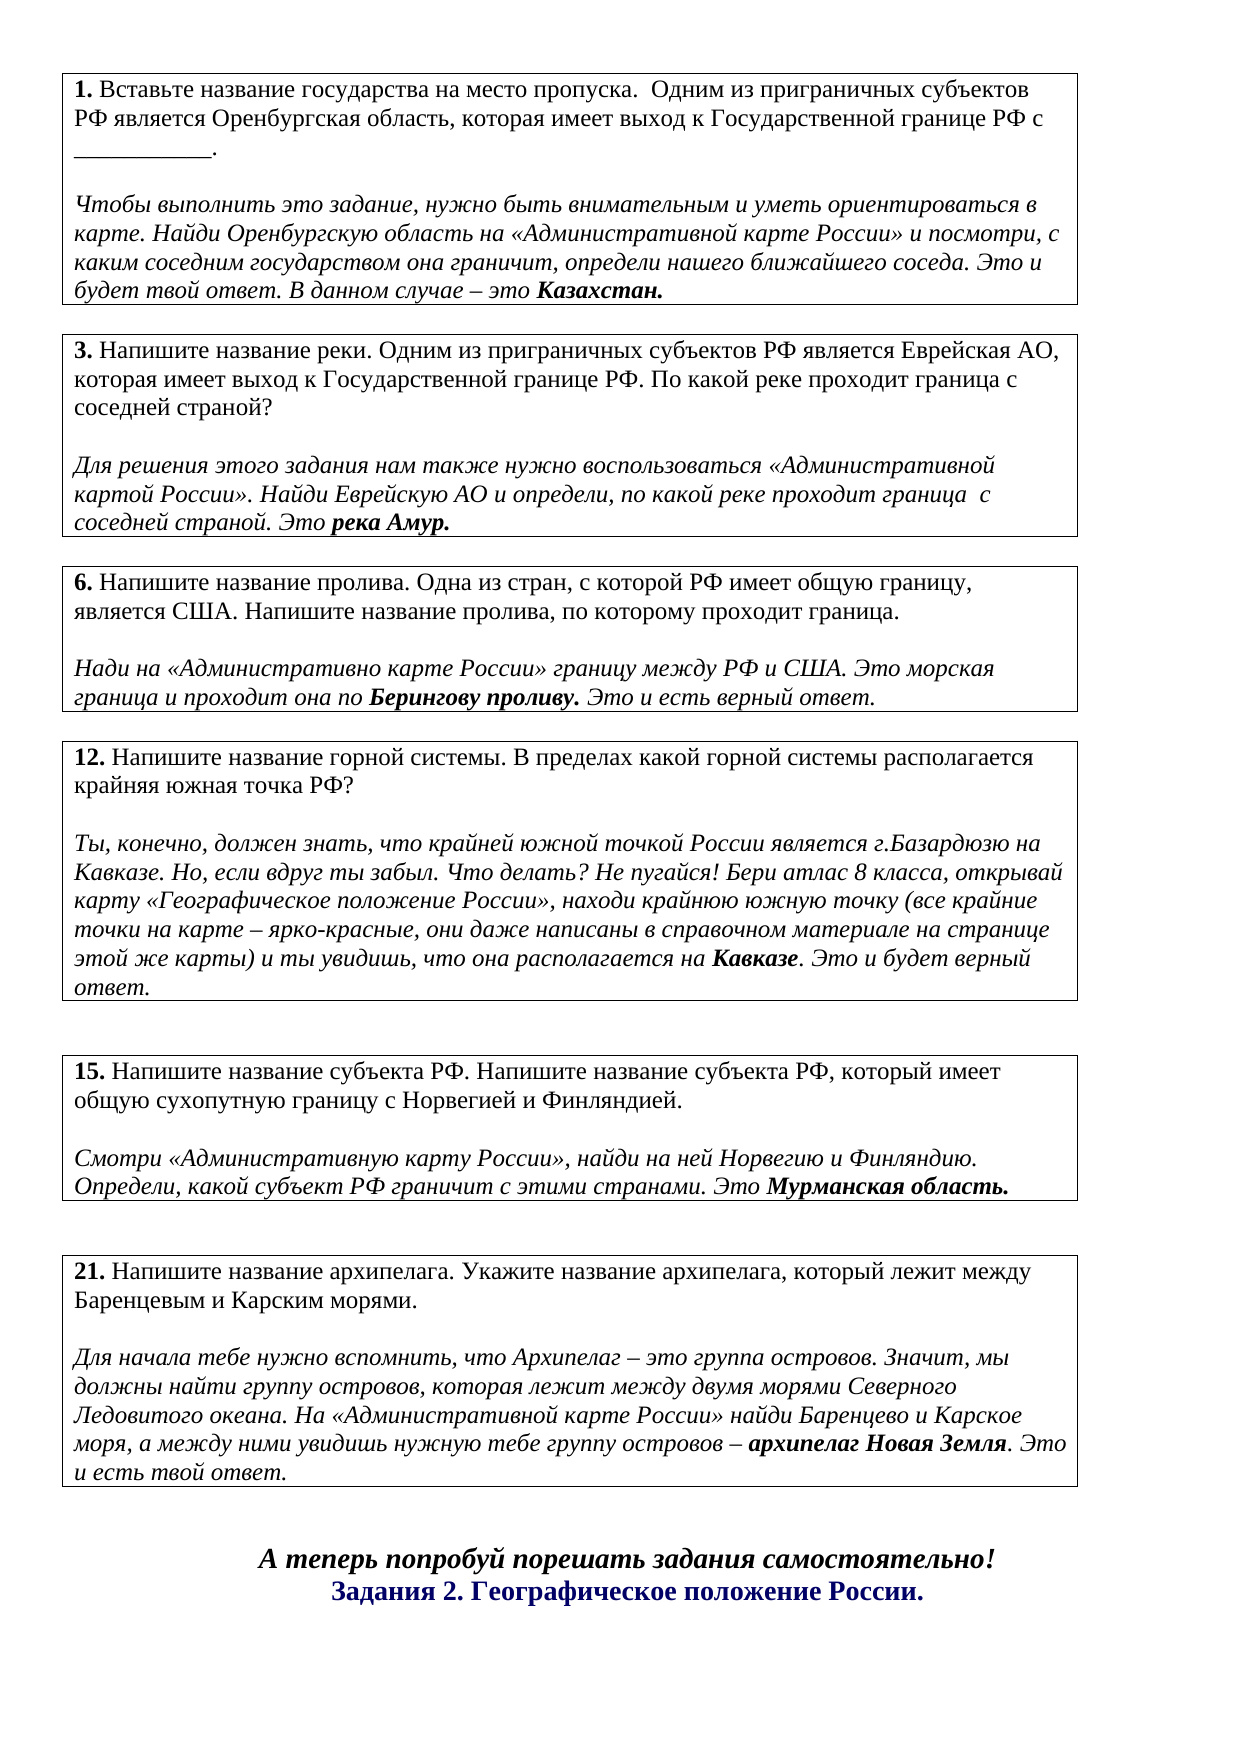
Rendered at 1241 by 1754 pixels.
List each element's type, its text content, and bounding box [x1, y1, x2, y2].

table_header 1. Вставьте название государства на место пропуска. Одним из приграничных субъектов РФ является Оренбургская область, которая имеет выход к Государственной границе РФ с ___________. Чтобы выполнить это задание, нужно быть внимательным и уметь ориентироваться в карте. Найди Оренбургскую область на «Административной карте России» и посмотри, с каким соседним государством она граничит, определи нашего ближайшего соседа. Это и будет твой ответ. В данном случае – это Казахстан. [63, 74, 1077, 304]
text Задания 2. Географическое положение России. [74, 1574, 1181, 1607]
text А теперь попробуй порешать задания самостоятельно! [74, 1541, 1181, 1574]
table_header 21. Напишите название архипелага. Укажите название архипелага, который лежит между Баренцевым и Карским морями. Для начала тебе нужно вспомнить, что Архипелаг – это группа островов. Значит, мы должны найти группу островов, которая лежит между двумя морями Северного Ледовитого океана. На «Административной карте России» найди Баренцево и Карское моря, а между ними увидишь нужную тебе группу островов – архипелаг Новая Земля. Это и есть твой ответ. [63, 1256, 1077, 1486]
table_header 15. Напишите название субъекта РФ. Напишите название субъекта РФ, который имеет общую сухопутную границу с Норвегией и Финляндией. Смотри «Административную карту России», найди на ней Норвегию и Финляндию. Определи, какой субъект РФ граничит с этими странами. Это Мурманская область. [63, 1056, 1077, 1200]
table_header 12. Напишите название горной системы. В пределах какой горной системы располагается крайняя южная точка РФ? Ты, конечно, должен знать, что крайней южной точкой России является г.Базардюзю на Кавказе. Но, если вдруг ты забыл. Что делать? Не пугайся! Бери атлас 8 класса, открывай карту «Географическое положение России», находи крайнюю южную точку (все крайние точки на карте – ярко-красные, они даже написаны в справочном материале на странице этой же карты) и ты увидишь, что она располагается на Кавказе. Это и будет верный ответ. [63, 742, 1077, 1000]
table_header 3. Напишите название реки. Одним из приграничных субъектов РФ является Еврейская АО, которая имеет выход к Государственной границе РФ. По какой реке проходит граница с соседней страной? Для решения этого задания нам также нужно воспользоваться «Административной картой России». Найди Еврейскую АО и определи, по какой реке проходит граница с соседней страной. Это река Амур. [63, 335, 1077, 536]
table_header 6. Напишите название пролива. Одна из стран, с которой РФ имеет общую границу, является США. Напишите название пролива, по которому проходит граница. Нади на «Административно карте России» границу между РФ и США. Это морская граница и проходит она по Берингову проливу. Это и есть верный ответ. [63, 567, 1077, 711]
